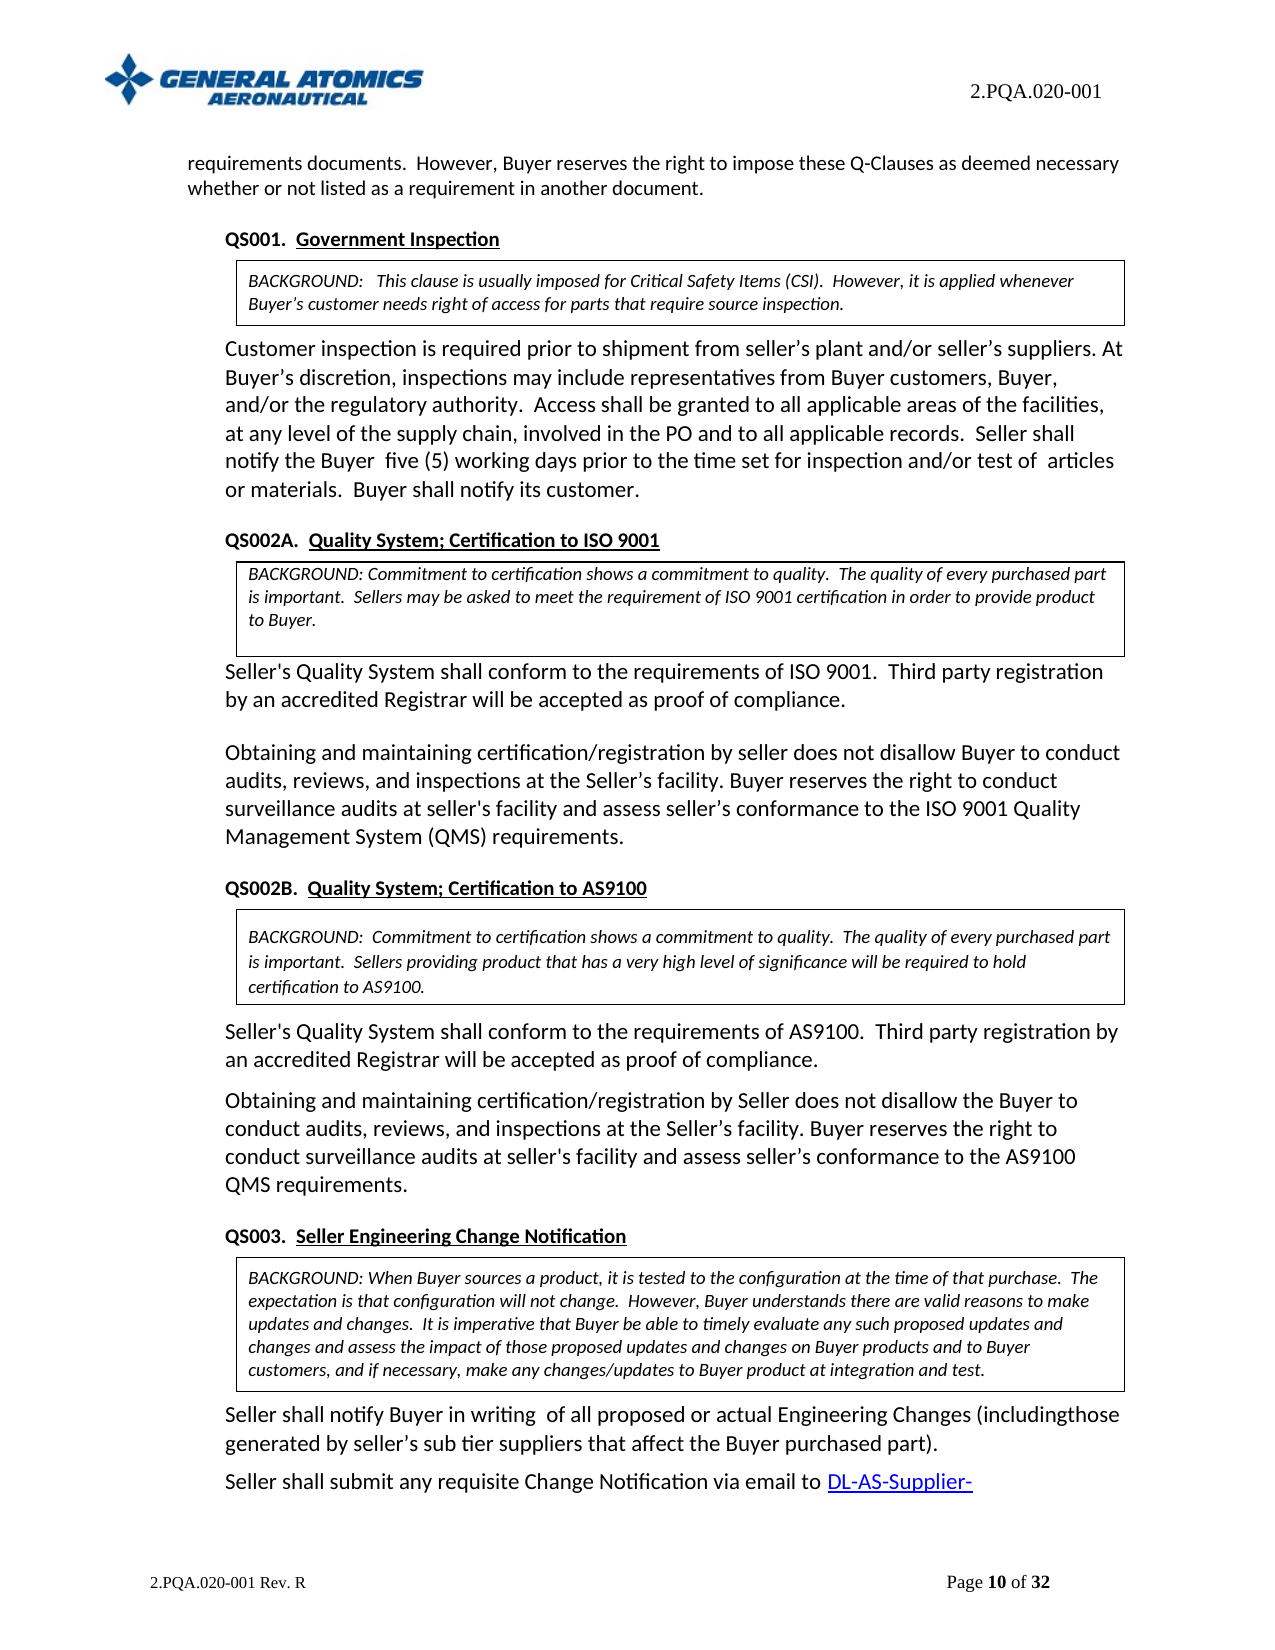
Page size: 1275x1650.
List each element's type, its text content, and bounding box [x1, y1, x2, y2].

subtitle QS003. Seller Engineering Change Notification [225, 1223, 1125, 1248]
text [187, 150, 1125, 201]
table_header BACKGROUND: When Buyer sources a product, it is tested to the configuration at the time of that purchase. The expectation is that configuration will not change. However, Buyer understands there are valid reasons to make updates and changes. It is imperative that Buyer be able to timely evaluate any such proposed updates and changes and assess the impact of those proposed updates and changes on Buyer products and to Buyer customers, and if necessary, make any changes/updates to Buyer product at integration and test. [237, 1258, 1124, 1391]
table_header BACKGROUND: Commitment to certification shows a commitment to quality. The quality of every purchased part is important. Sellers may be asked to meet the requirement of ISO 9001 certification in order to provide product to Buyer. [237, 563, 1124, 656]
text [225, 1467, 1125, 1495]
text Seller's Quality System shall conform to the requirements of AS9100. Third party registration by an accredited Registrar will be accepted as proof of compliance. [225, 1017, 1125, 1073]
table_header BACKGROUND: This clause is usually imposed for Critical Safety Items (CSI). However, it is applied whenever Buyer’s customer needs right of access for parts that require source inspection. [237, 261, 1124, 325]
text Seller's Quality System shall conform to the requirements of ISO 9001. Third party registration by an accredited Registrar will be accepted as proof of compliance. [225, 657, 1125, 713]
text Obtaining and maintaining certification/registration by seller does not disallow Buyer to conduct audits, reviews, and inspections at the Seller’s facility. Buyer reserves the right to conduct surveillance audits at seller's facility and assess seller’s conformance to the ISO 9001 Quality Management System (QMS) requirements. [225, 738, 1125, 850]
subtitle QS001. Government Inspection [225, 226, 1125, 251]
subtitle QS002B. Quality System; Certification to AS9100 [225, 875, 1125, 901]
text Obtaining and maintaining certification/registration by Seller does not disallow the Buyer to conduct audits, reviews, and inspections at the Seller’s facility. Buyer reserves the right to conduct surveillance audits at seller's facility and assess seller’s conformance to the AS9100 QMS requirements. [225, 1086, 1125, 1198]
table_header BACKGROUND: Commitment to certification shows a commitment to quality. The quality of every purchased part is important. Sellers providing product that has a very high level of significance will be required to hold certification to AS9100. [237, 910, 1124, 1004]
text Seller shall notify Buyer in writing of all proposed or actual Engineering Changes (includingthose generated by seller’s sub tier suppliers that affect the Buyer purchased part). [225, 1401, 1125, 1457]
picture [104, 53, 425, 111]
subtitle QS002A. Quality System; Certification to ISO 9001 [225, 528, 1125, 553]
text Customer inspection is required prior to shipment from seller’s plant and/or seller’s suppliers. At Buyer’s discretion, inspections may include representatives from Buyer customers, Buyer, and/or the regulatory authority. Access shall be granted to all applicable areas of the facilities, at any level of the supply chain, involved in the PO and to all applicable records. Seller shall notify the Buyer five (5) working days prior to the time set for inspection and/or test of articles or materials. Buyer shall notify its customer. [225, 334, 1125, 503]
